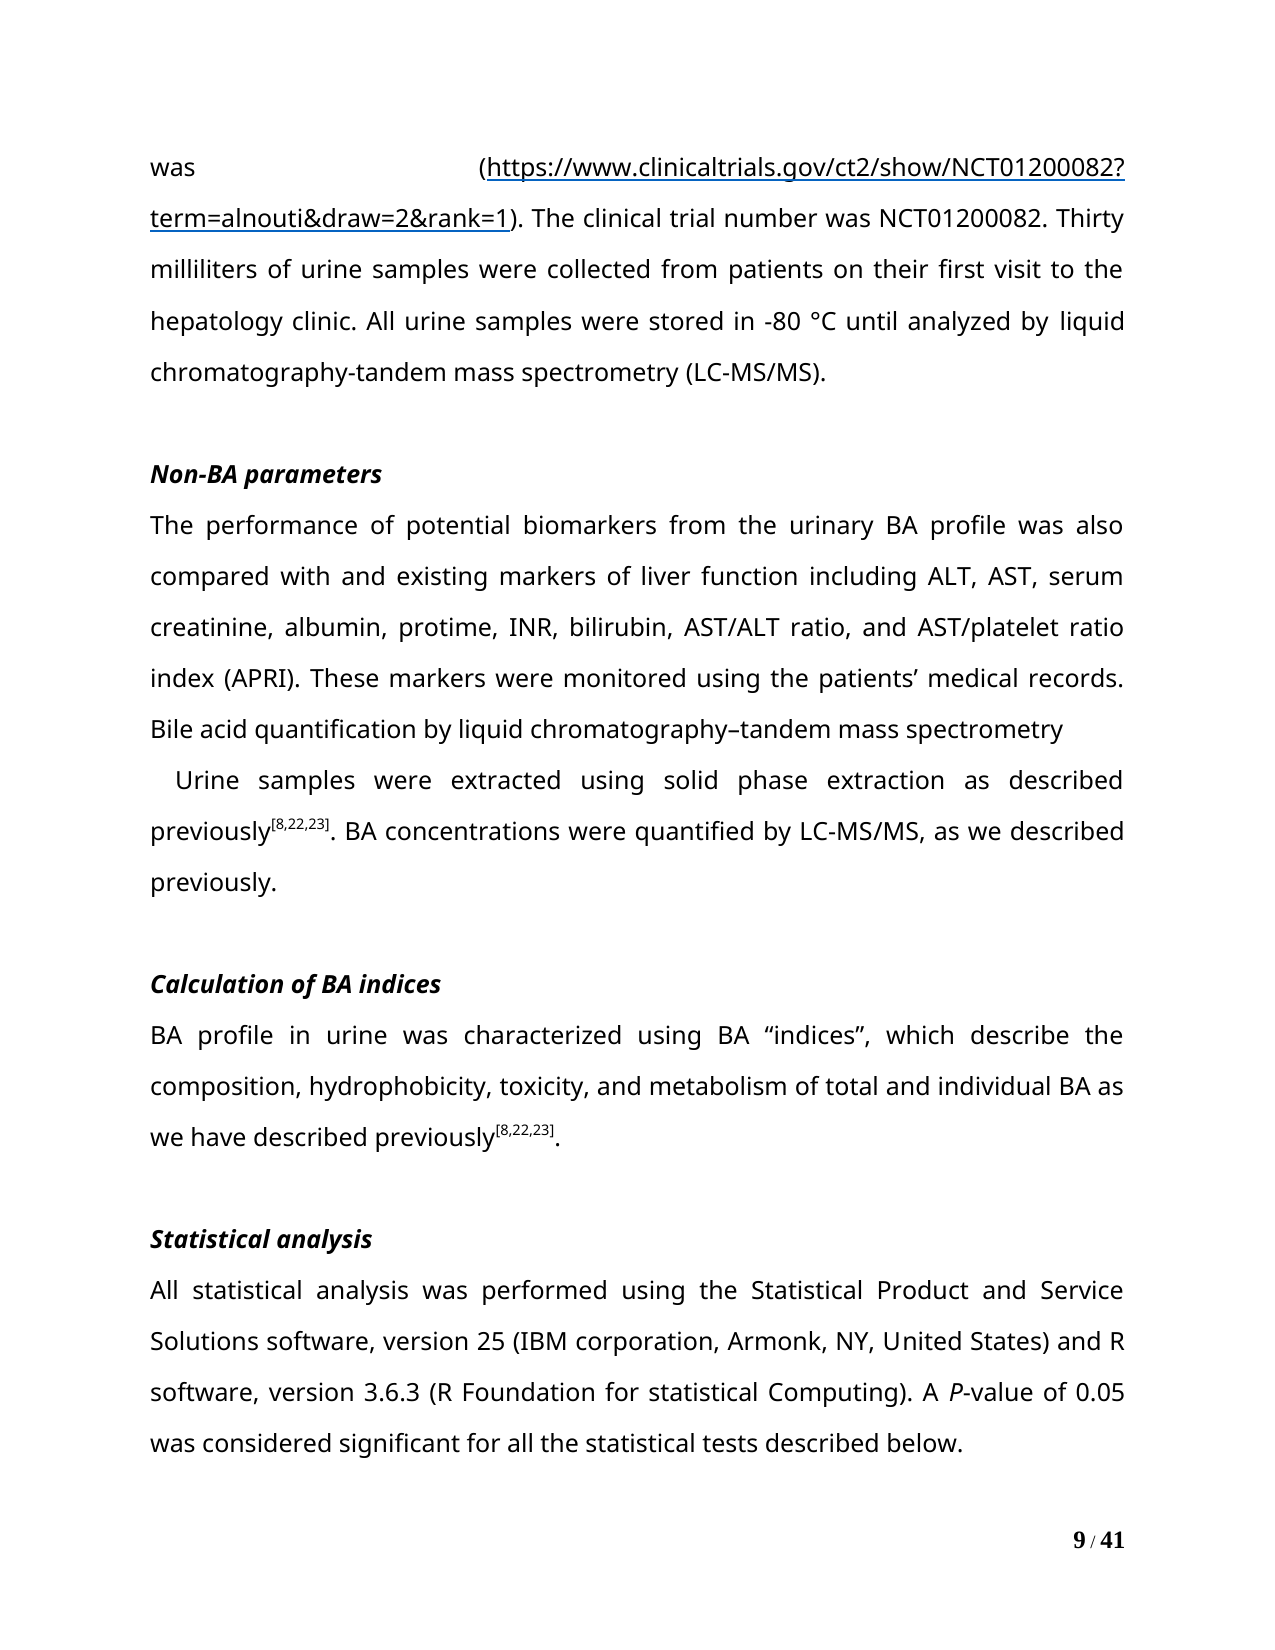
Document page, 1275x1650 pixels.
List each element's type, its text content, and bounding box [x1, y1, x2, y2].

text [150, 150, 1125, 388]
text Statistical analysis [150, 1222, 1125, 1256]
text Calculation of BA indices [150, 967, 1125, 1001]
text The performance of potential biomarkers from the urinary BA profile was also compared with and existing markers of liver function including ALT, AST, serum creatinine, albumin, protime, INR, bilirubin, AST/ALT ratio, and AST/platelet ratio index (APRI). These markers were monitored using the patients’ medical records. Bile acid quantification by liquid chromatography–tandem mass spectrometry [150, 507, 1125, 746]
text All statistical analysis was performed using the Statistical Product and Service Solutions software, version 25 (IBM corporation, Armonk, NY, United States) and R software, version 3.6.3 (R Foundation for statistical Computing). A P-value of 0.05 was considered significant for all the statistical tests described below. [150, 1273, 1125, 1460]
text BA profile in urine was characterized using BA “indices”, which describe the composition, hydrophobicity, toxicity, and metabolism of total and individual BA as we have described previously[8,22,23]. [150, 1018, 1125, 1154]
text Non-BA parameters [150, 456, 1125, 490]
text Urine samples were extracted using solid phase extraction as described previously[8,22,23]. BA concentrations were quantified by LC-MS/MS, as we described previously. [150, 762, 1125, 899]
